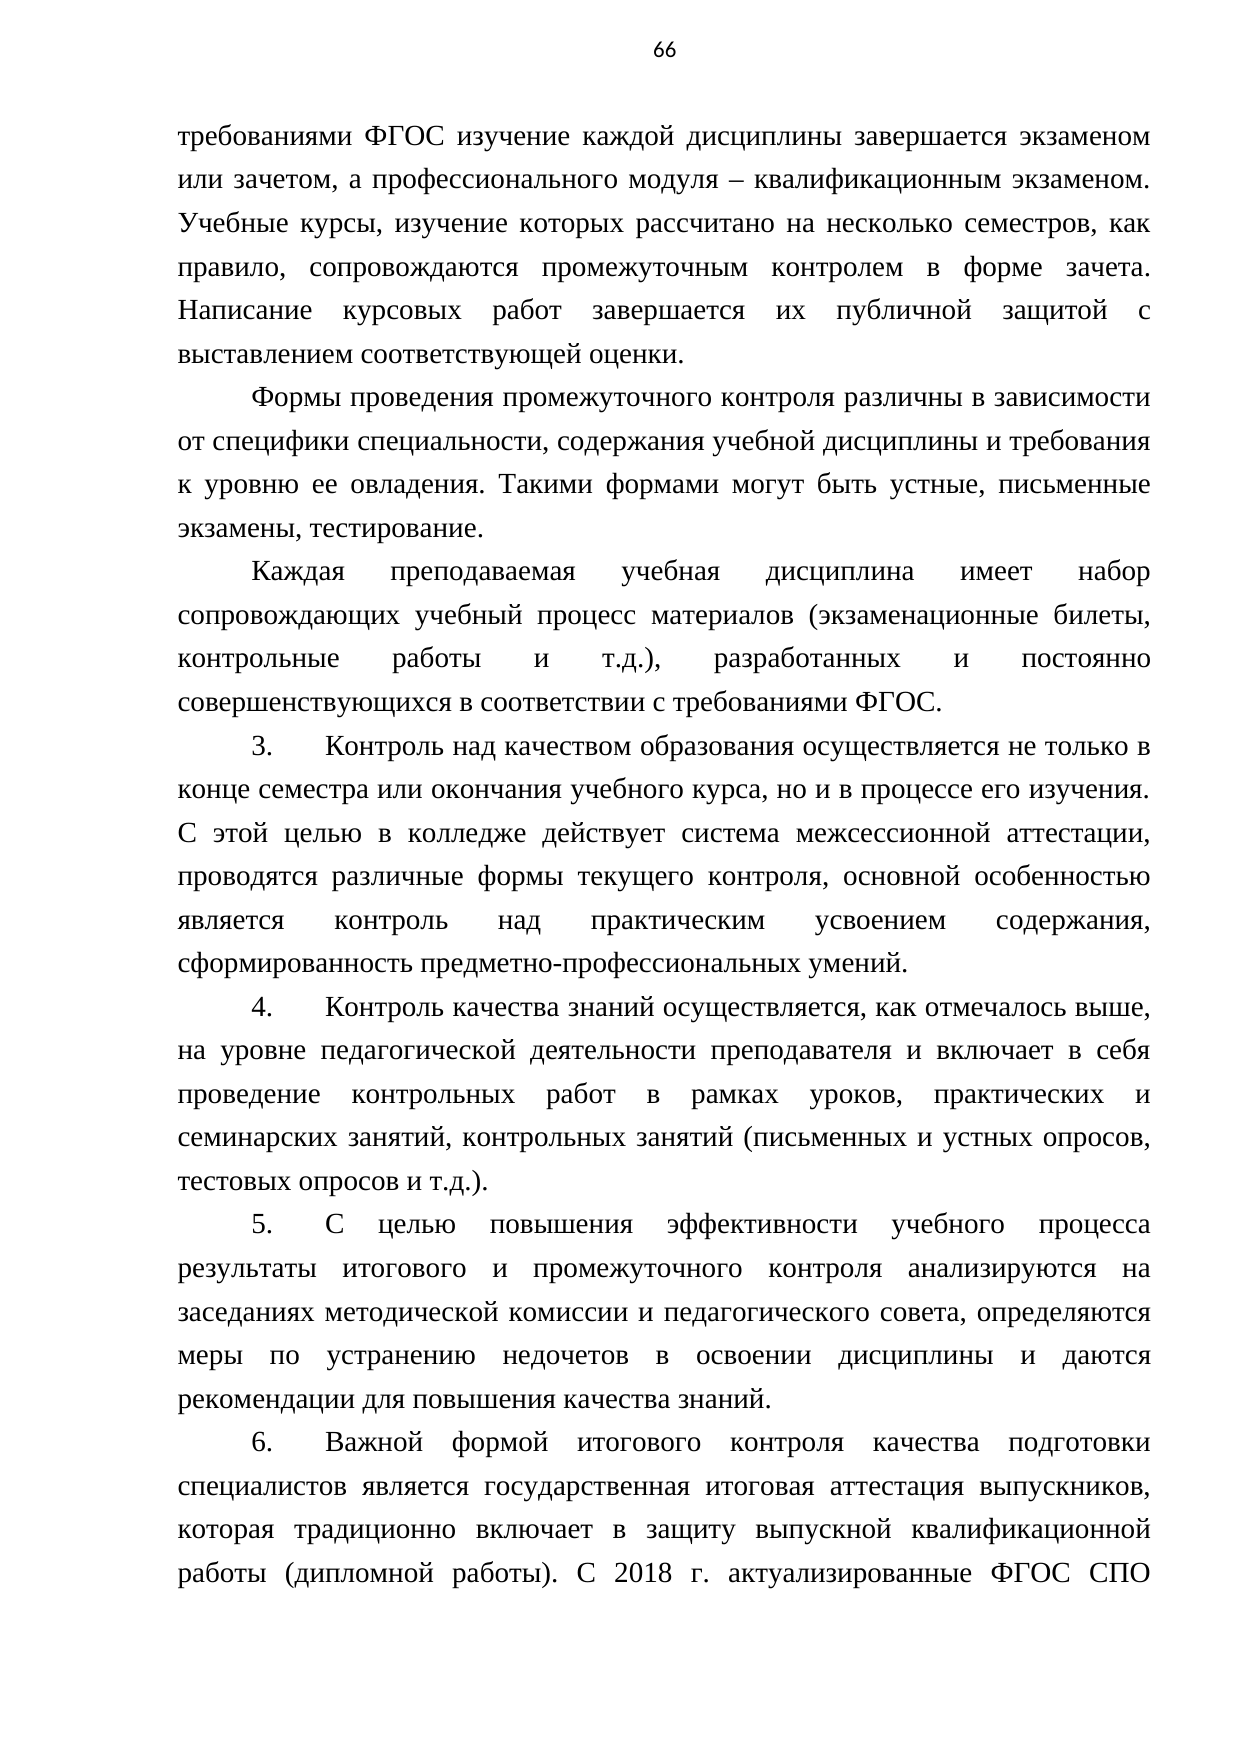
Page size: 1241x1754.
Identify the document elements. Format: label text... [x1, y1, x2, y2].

list С целью повышения эффективности учебного процесса результаты итогового и промежуточного контроля анализируются на заседаниях методической комиссии и педагогического совета, определяются меры по устранению недочетов в освоении дисциплины и даются рекомендации для повышения качества знаний. [177, 1207, 1152, 1414]
list Контроль над качеством образования осуществляется не только в конце семестра или окончания учебного курса, но и в процессе его изучения. С этой целью в колледже действует система межсессионной аттестации, проводятся различные формы текущего контроля, основной особенностью является контроль над практическим усвоением содержания, сформированность предметно-профессиональных умений. [177, 728, 1152, 979]
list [177, 118, 1152, 369]
text Каждая преподаваемая учебная дисциплина имеет набор сопровождающих учебный процесс материалов (экзаменационные билеты, контрольные работы и т.д.), разработанных и постоянно совершенствующихся в соответствии с требованиями ФГОС. [177, 553, 1152, 718]
list Контроль качества знаний осуществляется, как отмечалось выше, на уровне педагогической деятельности преподавателя и включает в себя проведение контрольных работ в рамках уроков, практических и семинарских занятий, контрольных занятий (письменных и устных опросов, тестовых опросов и т.д.). [177, 989, 1152, 1197]
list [177, 1424, 1152, 1588]
text Формы проведения промежуточного контроля различны в зависимости от специфики специальности, содержания учебной дисциплины и требования к уровню ее овладения. Такими формами могут быть устные, письменные экзамены, тестирование. [177, 379, 1152, 543]
